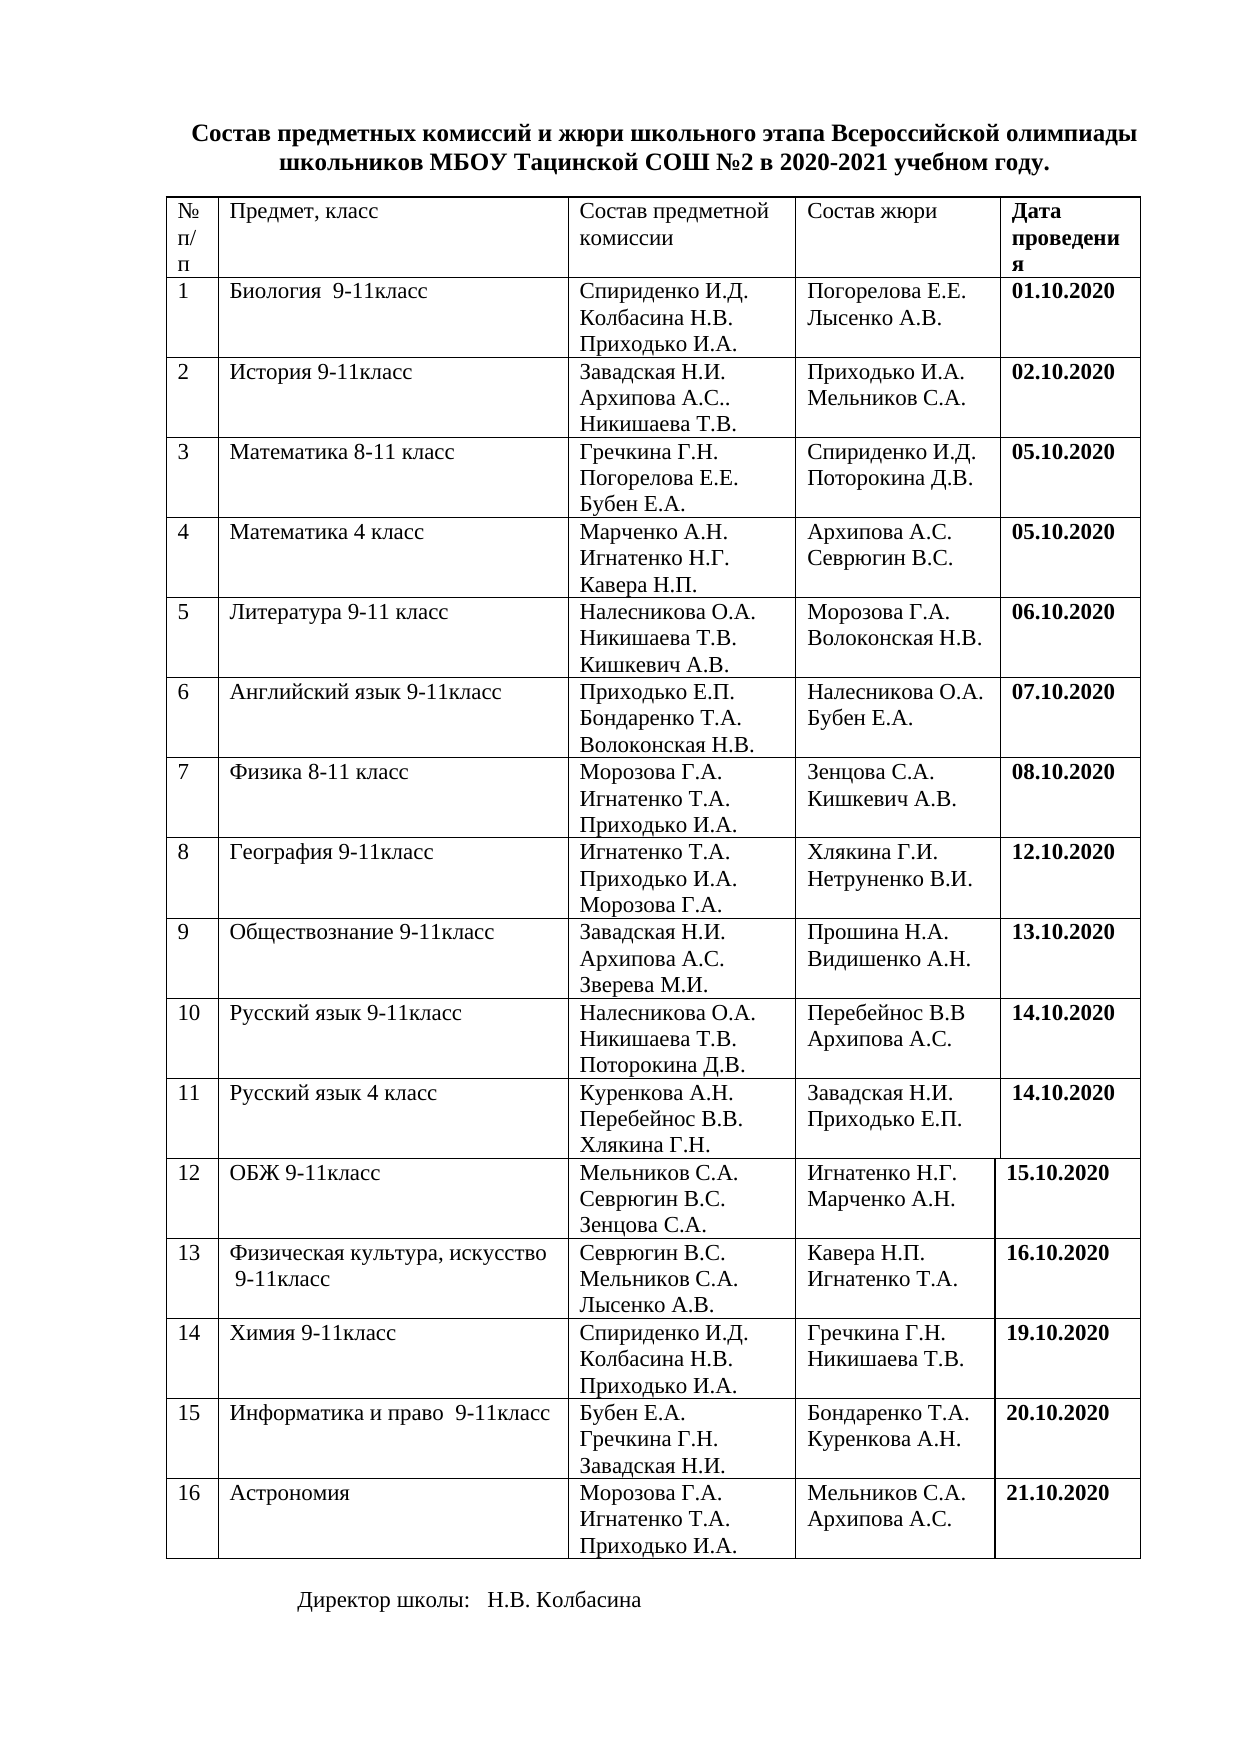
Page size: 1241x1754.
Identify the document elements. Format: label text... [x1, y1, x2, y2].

table_cell 12.10.2020 [1001, 838, 1140, 917]
table_cell 9 [167, 919, 218, 997]
table_cell Завадская Н.И. Архипова А.С.. Никишаева Т.В. [569, 358, 795, 437]
table_cell 2 [167, 358, 218, 437]
table_cell Физическая культура, искусство 9-11класс [219, 1239, 568, 1318]
table_cell 12 [167, 1159, 218, 1238]
table_header Предмет, класс [219, 198, 568, 277]
table_cell Погорелова Е.Е. Лысенко А.В. [796, 278, 1000, 357]
table_cell 14.10.2020 [1001, 999, 1140, 1078]
table_cell Налесникова О.А. Никишаева Т.В. Поторокина Д.В. [569, 999, 795, 1078]
table_cell География 9-11класс [219, 838, 568, 917]
table_cell 13.10.2020 [1001, 919, 1140, 997]
table_cell Налесникова О.А. Никишаева Т.В. Кишкевич А.В. [569, 598, 795, 677]
table_cell Приходько Е.П. Бондаренко Т.А. Волоконская Н.В. [569, 678, 795, 757]
table_cell 20.10.2020 [996, 1399, 1140, 1478]
table_cell Зенцова С.А. Кишкевич А.В. [796, 758, 1000, 837]
table_cell Куренкова А.Н. Перебейнос В.В. Хлякина Г.Н. [569, 1079, 795, 1158]
table_cell Астрономия [219, 1479, 568, 1558]
table_cell 5 [167, 598, 218, 677]
table_cell Спириденко И.Д. Поторокина Д.В. [796, 438, 1000, 517]
table_cell 3 [167, 438, 218, 517]
table_cell Математика 8-11 класс [219, 438, 568, 517]
table_cell Русский язык 9-11класс [219, 999, 568, 1078]
table_header Состав предметной комиссии [569, 198, 795, 277]
table_header Дата проведения [1001, 198, 1140, 277]
table_cell Морозова Г.А. Игнатенко Т.А. Приходько И.А. [569, 1479, 795, 1558]
table_cell 05.10.2020 [1001, 518, 1140, 597]
table_cell 14.10.2020 [1001, 1079, 1140, 1158]
table_cell Игнатенко Н.Г. Марченко А.Н. [796, 1159, 994, 1238]
text Директор школы: Н.В. Колбасина [177, 1586, 1152, 1612]
table_cell 07.10.2020 [1001, 678, 1140, 757]
table_cell Приходько И.А. Мельников С.А. [796, 358, 1000, 437]
table_cell Спириденко И.Д. Колбасина Н.В. Приходько И.А. [569, 1319, 795, 1398]
table_cell Бубен Е.А. Гречкина Г.Н. Завадская Н.И. [569, 1399, 795, 1478]
table_cell 01.10.2020 [1001, 278, 1140, 357]
table_cell Гречкина Г.Н. Никишаева Т.В. [796, 1319, 994, 1398]
table_cell ОБЖ 9-11класс [219, 1159, 568, 1238]
table_cell Налесникова О.А. Бубен Е.А. [796, 678, 1000, 757]
table_cell Завадская Н.И. Архипова А.С. Зверева М.И. [569, 919, 795, 997]
table_cell Перебейнос В.В Архипова А.С. [796, 999, 1000, 1078]
table_cell 06.10.2020 [1001, 598, 1140, 677]
table_cell Мельников С.А. Севрюгин В.С. Зенцова С.А. [569, 1159, 795, 1238]
table_cell 16 [167, 1479, 218, 1558]
table_cell Севрюгин В.С. Мельников С.А. Лысенко А.В. [569, 1239, 795, 1318]
table_cell 15 [167, 1399, 218, 1478]
table_cell Кавера Н.П. Игнатенко Т.А. [796, 1239, 994, 1318]
table_header № п/п [167, 198, 218, 277]
table_cell 16.10.2020 [996, 1239, 1140, 1318]
table_cell Биология 9-11класс [219, 278, 568, 357]
table_cell 05.10.2020 [1001, 438, 1140, 517]
table_cell 7 [167, 758, 218, 837]
table_cell История 9-11класс [219, 358, 568, 437]
table_header Состав жюри [796, 198, 1000, 277]
table_cell Морозова Г.А. Волоконская Н.В. [796, 598, 1000, 677]
table_cell 11 [167, 1079, 218, 1158]
table_cell Химия 9-11класс [219, 1319, 568, 1398]
table_cell 13 [167, 1239, 218, 1318]
table_cell 8 [167, 838, 218, 917]
table_cell Мельников С.А. Архипова А.С. [796, 1479, 994, 1558]
table_cell Английский язык 9-11класс [219, 678, 568, 757]
table_cell Игнатенко Т.А. Приходько И.А. Морозова Г.А. [569, 838, 795, 917]
table_cell Спириденко И.Д. Колбасина Н.В. Приходько И.А. [569, 278, 795, 357]
table_cell 1 [167, 278, 218, 357]
table_cell Бондаренко Т.А. Куренкова А.Н. [796, 1399, 994, 1478]
table_cell Хлякина Г.И. Нетруненко В.И. [796, 838, 1000, 917]
table_cell 14 [167, 1319, 218, 1398]
table_cell Морозова Г.А. Игнатенко Т.А. Приходько И.А. [569, 758, 795, 837]
table_cell Гречкина Г.Н. Погорелова Е.Е. Бубен Е.А. [569, 438, 795, 517]
table_cell Информатика и право 9-11класс [219, 1399, 568, 1478]
table_cell Завадская Н.И. Приходько Е.П. [796, 1079, 1000, 1158]
table_cell 08.10.2020 [1001, 758, 1140, 837]
table_cell Физика 8-11 класс [219, 758, 568, 837]
table_cell Марченко А.Н. Игнатенко Н.Г. Кавера Н.П. [569, 518, 795, 597]
table_cell 02.10.2020 [1001, 358, 1140, 437]
table_cell 19.10.2020 [996, 1319, 1140, 1398]
table_cell Русский язык 4 класс [219, 1079, 568, 1158]
table_cell 21.10.2020 [996, 1479, 1140, 1558]
table_cell 6 [167, 678, 218, 757]
table_cell 10 [167, 999, 218, 1078]
text Состав предметных комиссий и жюри школьного этапа Всероссийской олимпиады школьников МБОУ Тацинской СОШ №2 в 2020-2021 учебном году. [177, 118, 1152, 176]
table_cell 15.10.2020 [996, 1159, 1140, 1238]
table_cell Архипова А.С. Севрюгин В.С. [796, 518, 1000, 597]
table_cell 4 [167, 518, 218, 597]
table_cell Обществознание 9-11класс [219, 919, 568, 997]
table_cell Прошина Н.А. Видишенко А.Н. [796, 919, 1000, 997]
table_cell Литература 9-11 класс [219, 598, 568, 677]
table_cell Математика 4 класс [219, 518, 568, 597]
